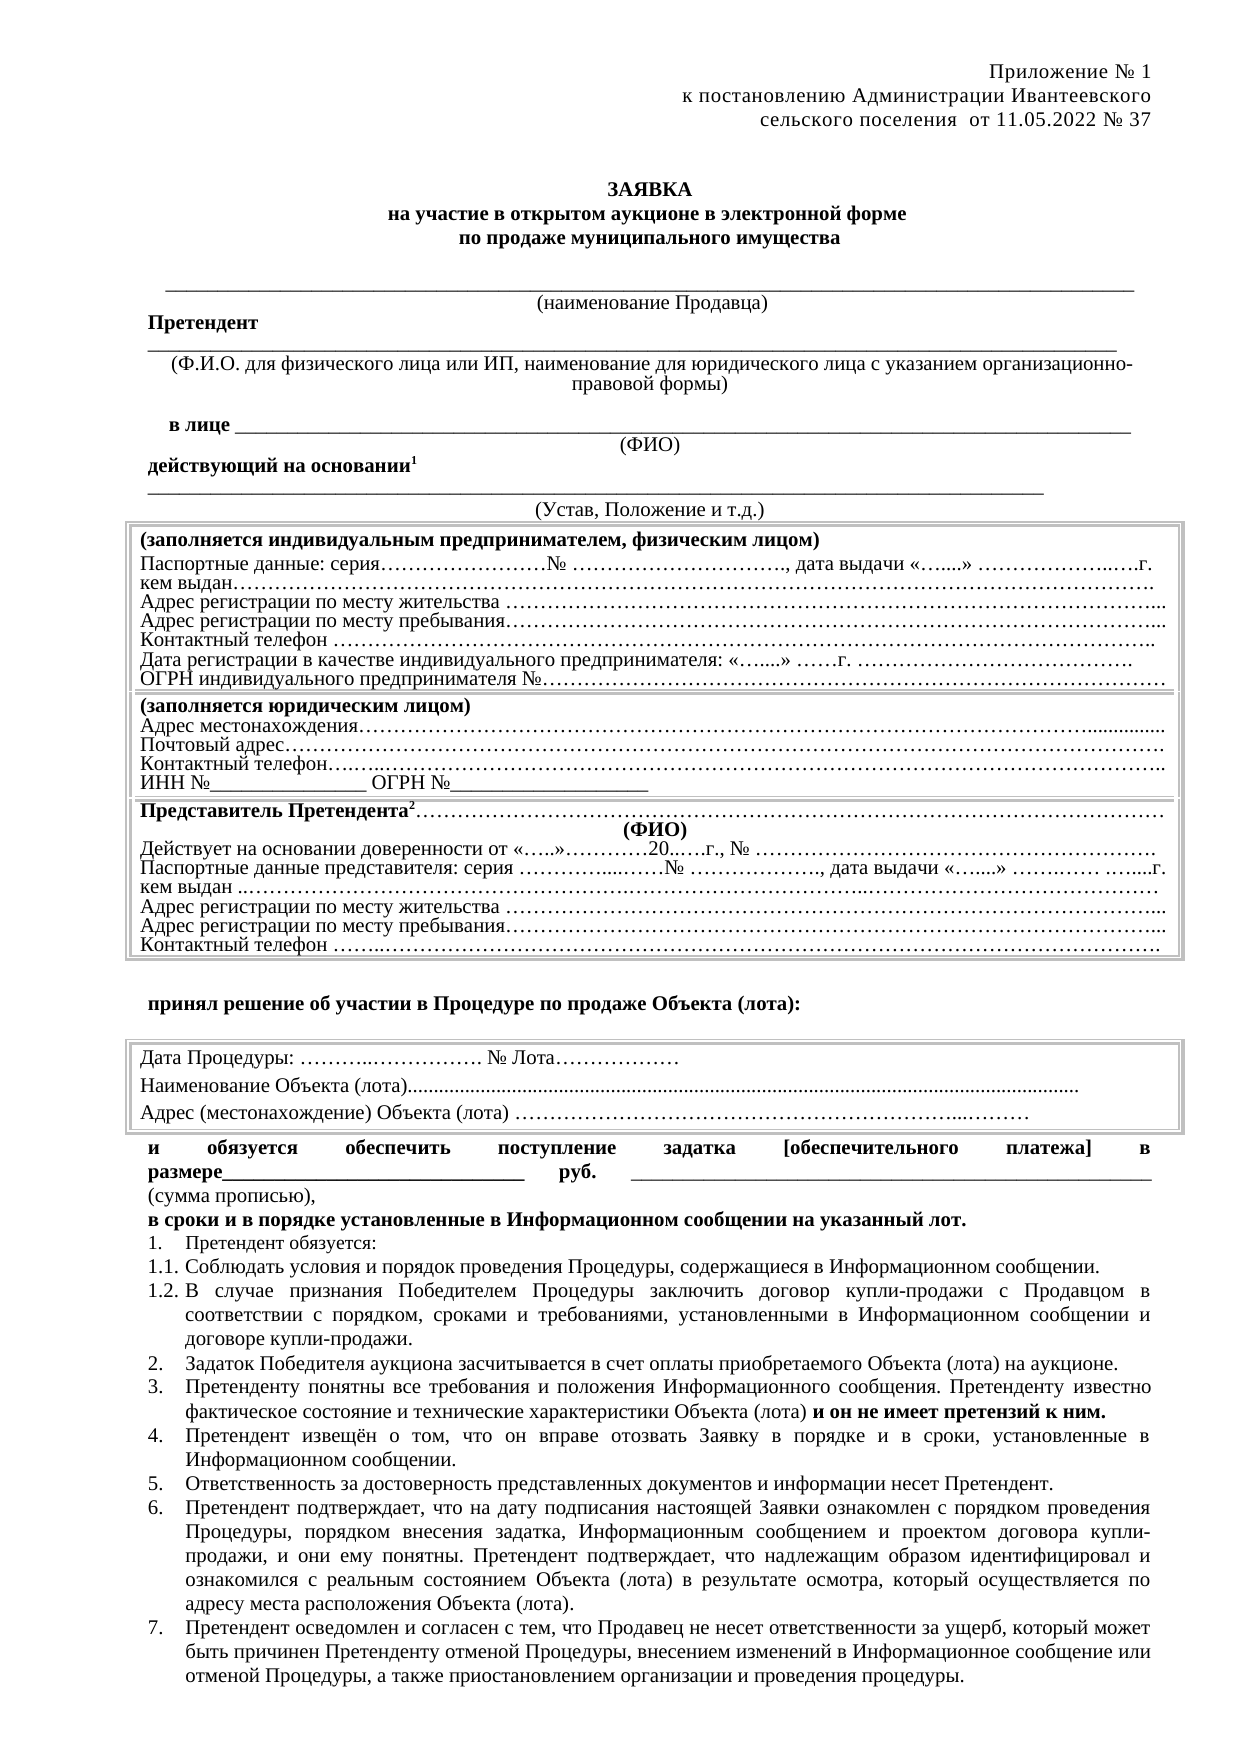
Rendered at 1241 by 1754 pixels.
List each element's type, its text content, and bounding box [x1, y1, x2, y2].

list Претенденту понятны все требования и положения Информационного сообщения. Претенденту известно фактическое состояние и технические характеристики Объекта (лота) и он не имеет претензий к ним. [148, 1374, 1152, 1423]
text на участие в открытом аукционе в электронной форме по продаже муниципального имущества [148, 201, 1152, 249]
text (наименование Продавца) [148, 294, 1152, 313]
list Ответственность за достоверность представленных документов и информации несет Претендент. [148, 1471, 1152, 1495]
text Претендент [148, 313, 1152, 333]
text _____________________________________________________________________________________________ [148, 273, 1152, 294]
text принял решение об участии в Процедуре по продаже Объекта (лота): [148, 990, 1151, 1014]
list Задаток Победителя аукциона засчитывается в счет оплаты приобретаемого Объекта (лота) на аукционе. [148, 1350, 1152, 1374]
table_header Дата Процедуры: ………..……………. № Лота……………… Наименование Объекта (лота)................................................................................................................................. Адрес (местонахождение) Объекта (лота) ………………………………………………………...……… [132, 1045, 1178, 1128]
list Претендент извещён о том, что он вправе отозвать Заявку в порядке и в сроки, установленные в Информационном сообщении. [148, 1423, 1152, 1471]
list Претендент подтверждает, что на дату подписания настоящей Заявки ознакомлен с порядком проведения Процедуры, порядком внесения задатка, Информационным сообщением и проектом договора купли-продажи, и они ему понятны. Претендент подтверждает, что надлежащим образом идентифицировал и ознакомился с реальным состоянием Объекта (лота) в результате осмотра, который осуществляется по адресу места расположения Объекта (лота). [148, 1495, 1152, 1615]
text к постановлению Администрации Ивантеевского [148, 83, 1152, 107]
text _____________________________________________________________________________________________ [148, 333, 1152, 354]
text и обязуется обеспечить поступление задатка [обеспечительного платежа] в размере_____________________________ руб. __________________________________________________ (сумма прописью), [148, 1135, 1152, 1207]
list Претендент обязуется: [148, 1231, 1152, 1254]
list Соблюдать условия и порядок проведения Процедуры, содержащиеся в Информационном сообщении. [147, 1254, 1152, 1278]
text в сроки и в порядке установленные в Информационном сообщении на указанный лот. [148, 1207, 1152, 1231]
text действующий на основании1 ______________________________________________________________________________________ [148, 456, 1152, 497]
text (Ф.И.О. для физического лица или ИП, наименование для юридического лица с указанием организационно-правовой формы) [148, 354, 1152, 395]
table_cell Представитель Претендента2……………………………………………………………………………………………… (ФИО) Действует на основании доверенности от «…..»…………20..….г., № …………………………………………………. Паспортные данные представителя: серия …………....……№ ………………., дата выдачи «…....» …….…… .…....г. кем выдан ..……………………………………………….……………………………..…………………………………… Адрес регистрации по месту жительства …………………………………………………………………………………... Адрес регистрации по месту пребывания…………………………………………………………………………………... Контактный телефон ……..…………………………………………………………………………………………………. [129, 796, 1181, 955]
list Претендент осведомлен и согласен с тем, что Продавец не несет ответственности за ущерб, который может быть причинен Претенденту отменой Процедуры, внесением изменений в Информационное сообщение или отменой Процедуры, а также приостановлением организации и проведения процедуры. [148, 1615, 1152, 1687]
text Приложение № 1 [148, 59, 1152, 83]
text сельского поселения от 11.05.2022 № 37 [148, 107, 1152, 131]
text (Устав, Положение и т.д.) [148, 497, 1152, 521]
text ЗАЯВКА [148, 177, 1152, 201]
table_header (заполняется индивидуальным предпринимателем, физическим лицом) Паспортные данные: серия……………………№ …………………………., дата выдачи «…....» ………………..….г. кем выдан……………………………………………………………………………………………………………………. Адрес регистрации по месту жительства …………………………………………………………………………………... Адрес регистрации по месту пребывания…………………………………………………………………………………... Контактный телефон ……………………………………………………………………………………………………….. Дата регистрации в качестве индивидуального предпринимателя: «…....» ……г. …………………………………. ОГРН индивидуального предпринимателя №……………………………………………………………………………… [132, 527, 1178, 689]
table_cell (заполняется юридическим лицом) Адрес местонахождения……………………………………………………………………………………………............... Почтовый адрес………………………………………………………………………………………………………………. Контактный телефон….…..………………………………………………………………………………………………….. ИНН №_______________ ОГРН №___________________ [129, 689, 1181, 796]
text (ФИО) [148, 436, 1152, 456]
text в лице ______________________________________________________________________________________ [148, 415, 1152, 436]
list В случае признания Победителем Процедуры заключить договор купли-продажи с Продавцом в соответствии с порядком, сроками и требованиями, установленными в Информационном сообщении и договоре купли-продажи. [147, 1278, 1152, 1350]
